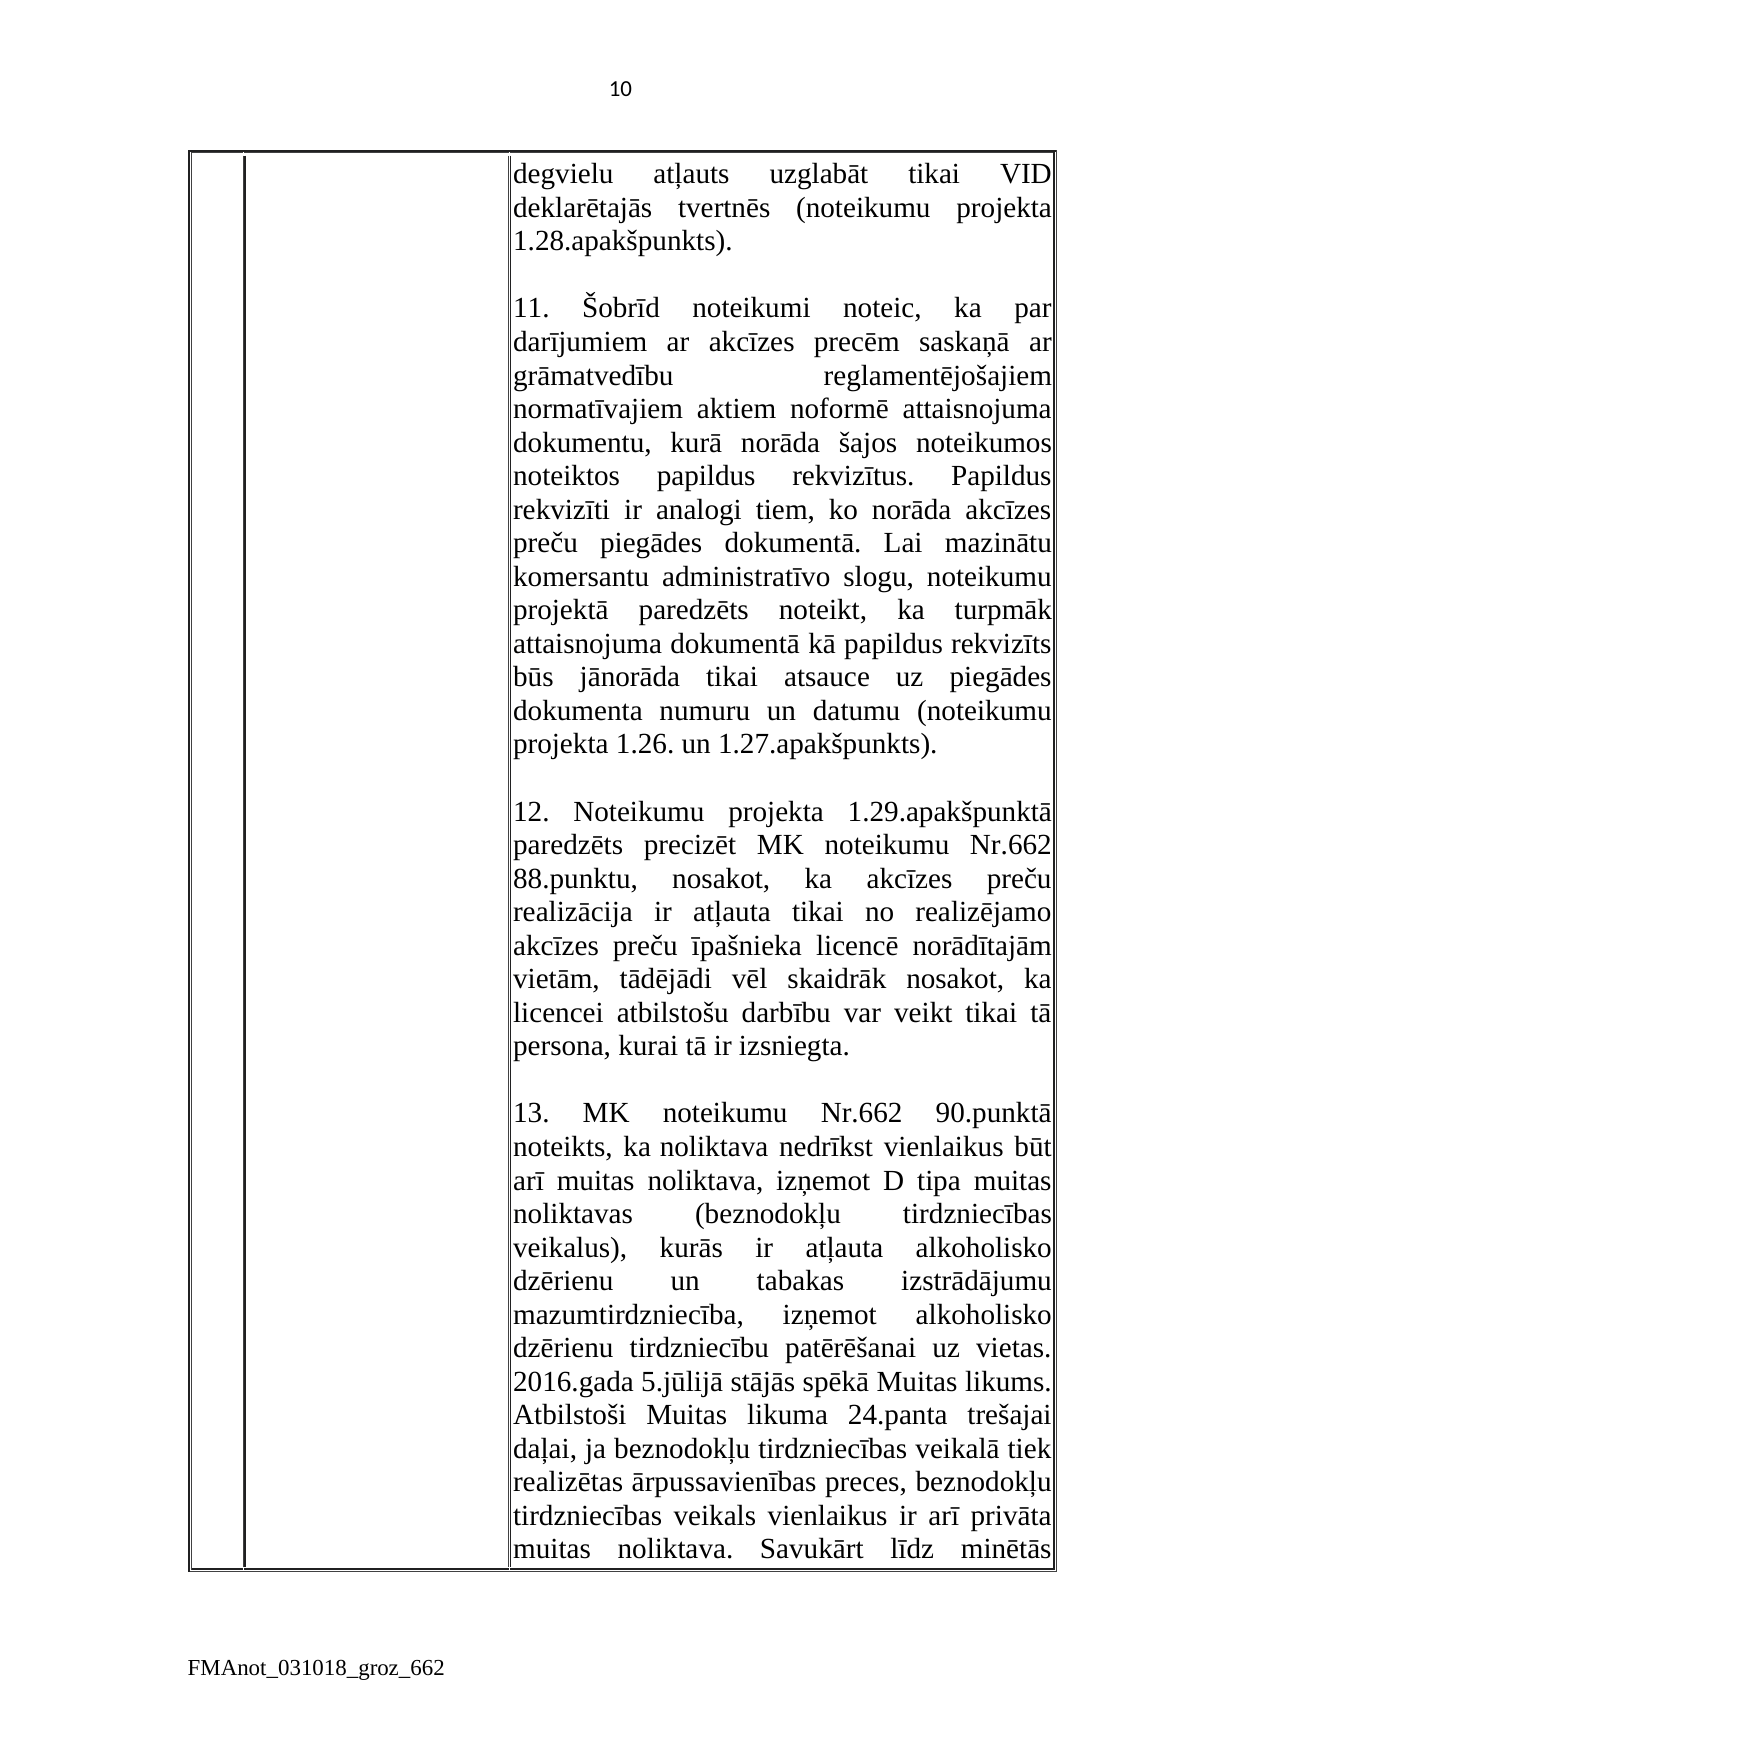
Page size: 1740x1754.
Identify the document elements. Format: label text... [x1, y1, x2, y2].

table_cell 2. [192, 152, 244, 1568]
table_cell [244, 153, 510, 1568]
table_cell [510, 153, 1053, 1568]
